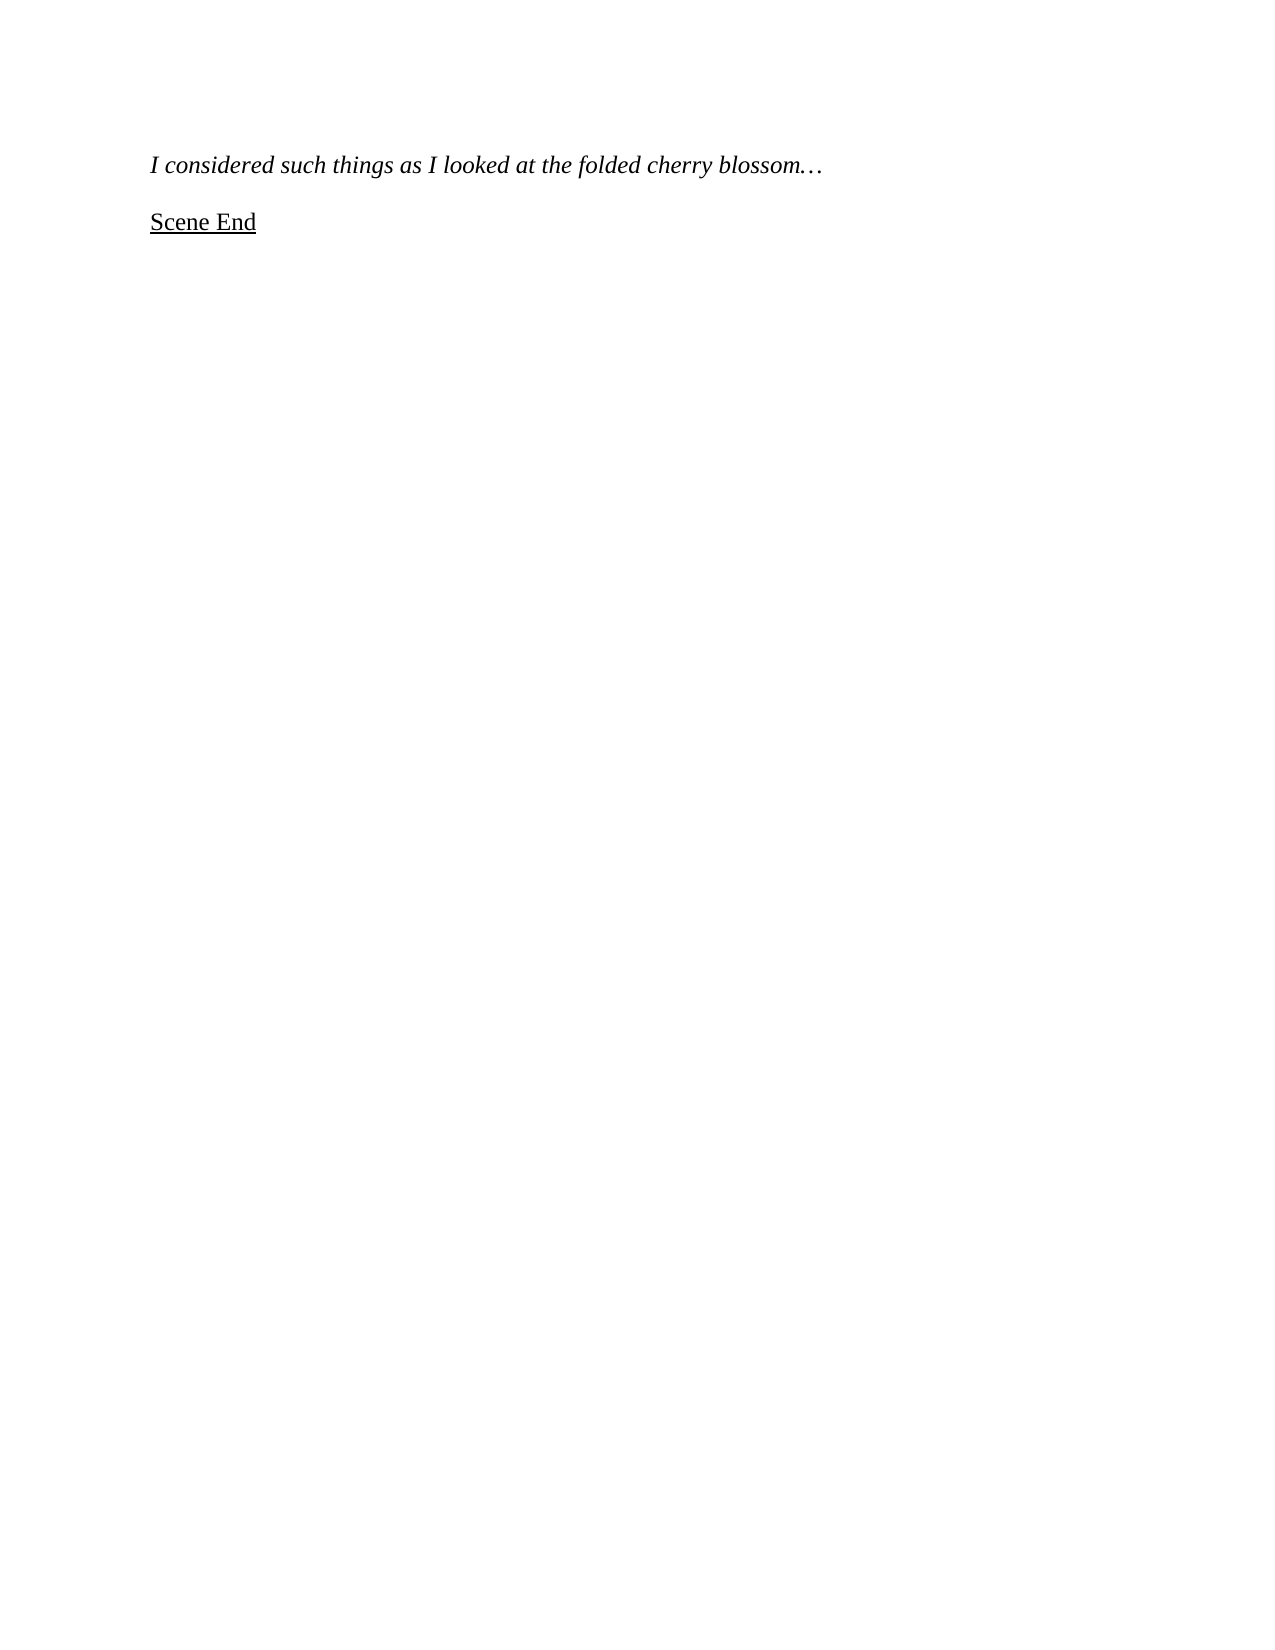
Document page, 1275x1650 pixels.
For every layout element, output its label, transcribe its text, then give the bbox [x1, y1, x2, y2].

text I considered such things as I looked at the folded cherry blossom… [150, 150, 1125, 179]
text Scene End [150, 207, 1125, 236]
